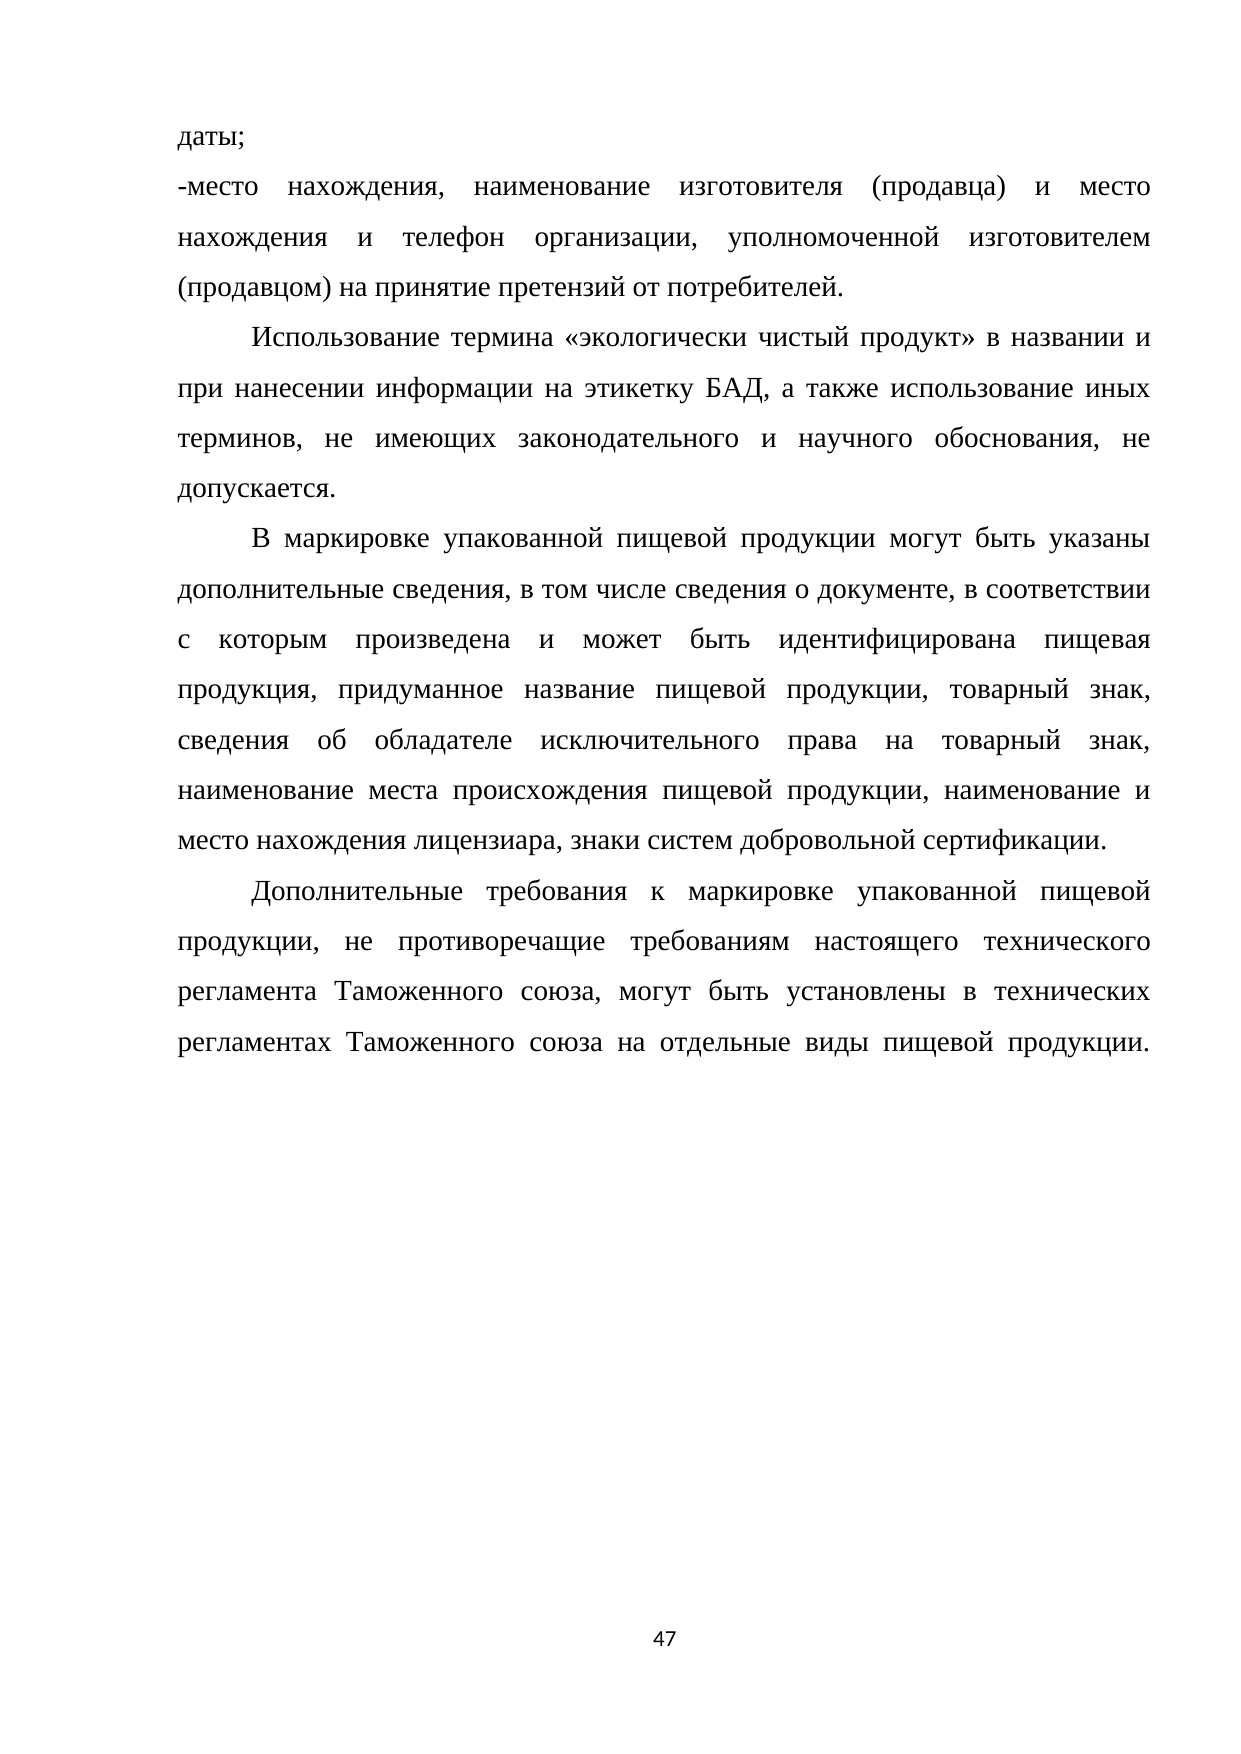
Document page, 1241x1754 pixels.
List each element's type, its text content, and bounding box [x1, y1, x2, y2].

text Дополнительные требования к маркировке упакованной пищевой продукции, не противоречащие требованиям настоящего технического регламента Таможенного союза, могут быть установлены в технических регламентах Таможенного союза на отдельные виды пищевой продукции. [177, 873, 1152, 1099]
text Использование термина «экологически чистый продукт» в названии и при нанесении информации на этикетку БАД, а также использование иных терминов, не имеющих законодательного и научного обоснования, не допускается. [177, 319, 1152, 504]
text В маркировке упакованной пищевой продукции могут быть указаны дополнительные сведения, в том числе сведения о документе, в соответствии с которым произведена и может быть идентифицирована пищевая продукция, придуманное название пищевой продукции, товарный знак, сведения об обладателе исключительного права на товарный знак, наименование места происхождения пищевой продукции, наименование и место нахождения лицензиара, знаки систем добровольной сертификации. [177, 521, 1152, 856]
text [177, 118, 1152, 303]
